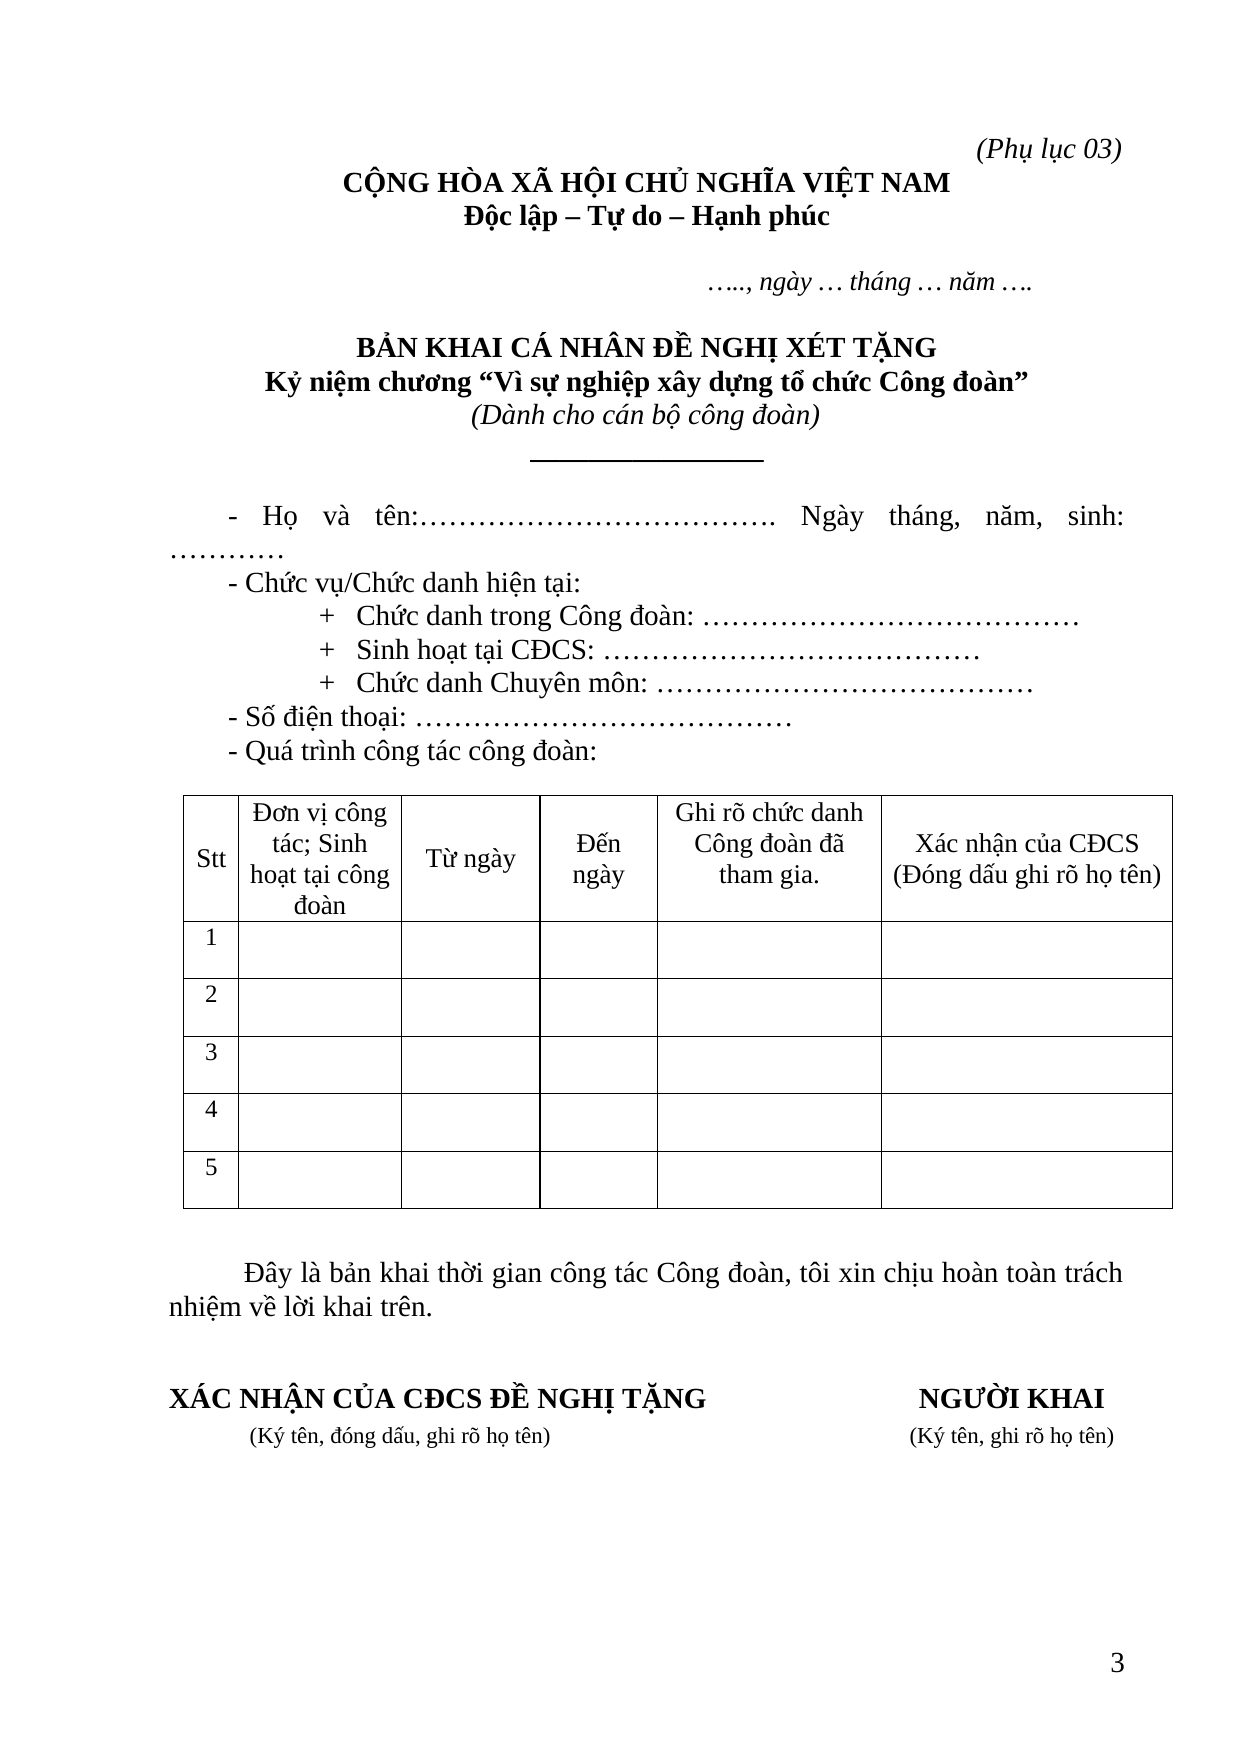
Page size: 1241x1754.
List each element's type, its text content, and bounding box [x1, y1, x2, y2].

table_cell [882, 1152, 1172, 1208]
list Chức danh trong Công đoàn: ………………………………… [318, 598, 1125, 632]
table_cell 2 [184, 979, 238, 1036]
table_cell [882, 1094, 1172, 1151]
table_cell [658, 1094, 881, 1151]
table_cell [239, 1094, 401, 1151]
table_cell [658, 922, 881, 978]
text (Dành cho cán bộ công đoàn) [169, 397, 1125, 431]
list Sinh hoạt tại CĐCS: ………………………………… [318, 632, 1125, 666]
table_cell [402, 922, 539, 978]
table_cell 3 [184, 1037, 238, 1093]
text ________________ [169, 431, 1125, 464]
text Độc lập – Tự do – Hạnh phúc [169, 198, 1125, 232]
table_cell [541, 922, 657, 978]
table_cell [882, 979, 1172, 1036]
text Kỷ niệm chương “Vì sự nghiệp xây dựng tổ chức Công đoàn” [169, 364, 1125, 397]
text - Quá trình công tác công đoàn: [169, 733, 1125, 766]
table_cell [541, 1094, 657, 1151]
text - Số điện thoại: ………………………………… [169, 699, 1125, 733]
table_cell [402, 979, 539, 1036]
text ….., ngày … tháng … năm …. [619, 265, 1125, 297]
table_cell [402, 1037, 539, 1093]
table_header Đơn vị công tác; Sinh hoạt tại công đoàn [239, 796, 401, 921]
table_cell [239, 922, 401, 978]
text (Ký tên, đóng dấu, ghi rõ họ tên) (Ký tên, ghi rõ họ tên) [169, 1423, 1125, 1449]
table_cell [239, 1037, 401, 1093]
table_header Đến ngày [541, 796, 657, 921]
text Đây là bản khai thời gian công tác Công đoàn, tôi xin chịu hoàn toàn trách nhiệm về lời khai trên. [169, 1255, 1125, 1322]
text - Họ và tên:………………………………. Ngày tháng, năm, sinh: ………… [169, 498, 1125, 565]
table_header Stt [184, 796, 238, 921]
table_cell 4 [184, 1094, 238, 1151]
table_cell [239, 979, 401, 1036]
text XÁC NHẬN CỦA CĐCS ĐỀ NGHỊ TẶNG NGƯỜI KHAI [169, 1381, 1125, 1414]
text CỘNG HÒA XÃ HỘI CHỦ NGHĨA VIỆT NAM [169, 165, 1125, 198]
table_cell [239, 1152, 401, 1208]
table_header Từ ngày [402, 796, 539, 921]
table_header Xác nhận của CĐCS (Đóng dấu ghi rõ họ tên) [882, 796, 1172, 921]
list Chức danh Chuyên môn: ………………………………… [318, 666, 1125, 699]
table_cell [402, 1152, 539, 1208]
table_cell [658, 1152, 881, 1208]
text - Chức vụ/Chức danh hiện tại: [169, 565, 1125, 598]
table_cell 5 [184, 1152, 238, 1208]
table_cell [541, 1152, 657, 1208]
table_cell [882, 922, 1172, 978]
table_cell [882, 1037, 1172, 1093]
table_cell [658, 979, 881, 1036]
table_cell 1 [184, 922, 238, 978]
table_cell [402, 1094, 539, 1151]
text (Phụ lục 03) [169, 131, 1125, 165]
text BẢN KHAI CÁ NHÂN ĐỀ NGHỊ XÉT TẶNG [169, 330, 1125, 364]
table_cell [541, 1037, 657, 1093]
table_cell [541, 979, 657, 1036]
table_cell [658, 1037, 881, 1093]
table_header Ghi rõ chức danh Công đoàn đã tham gia. [658, 796, 881, 921]
